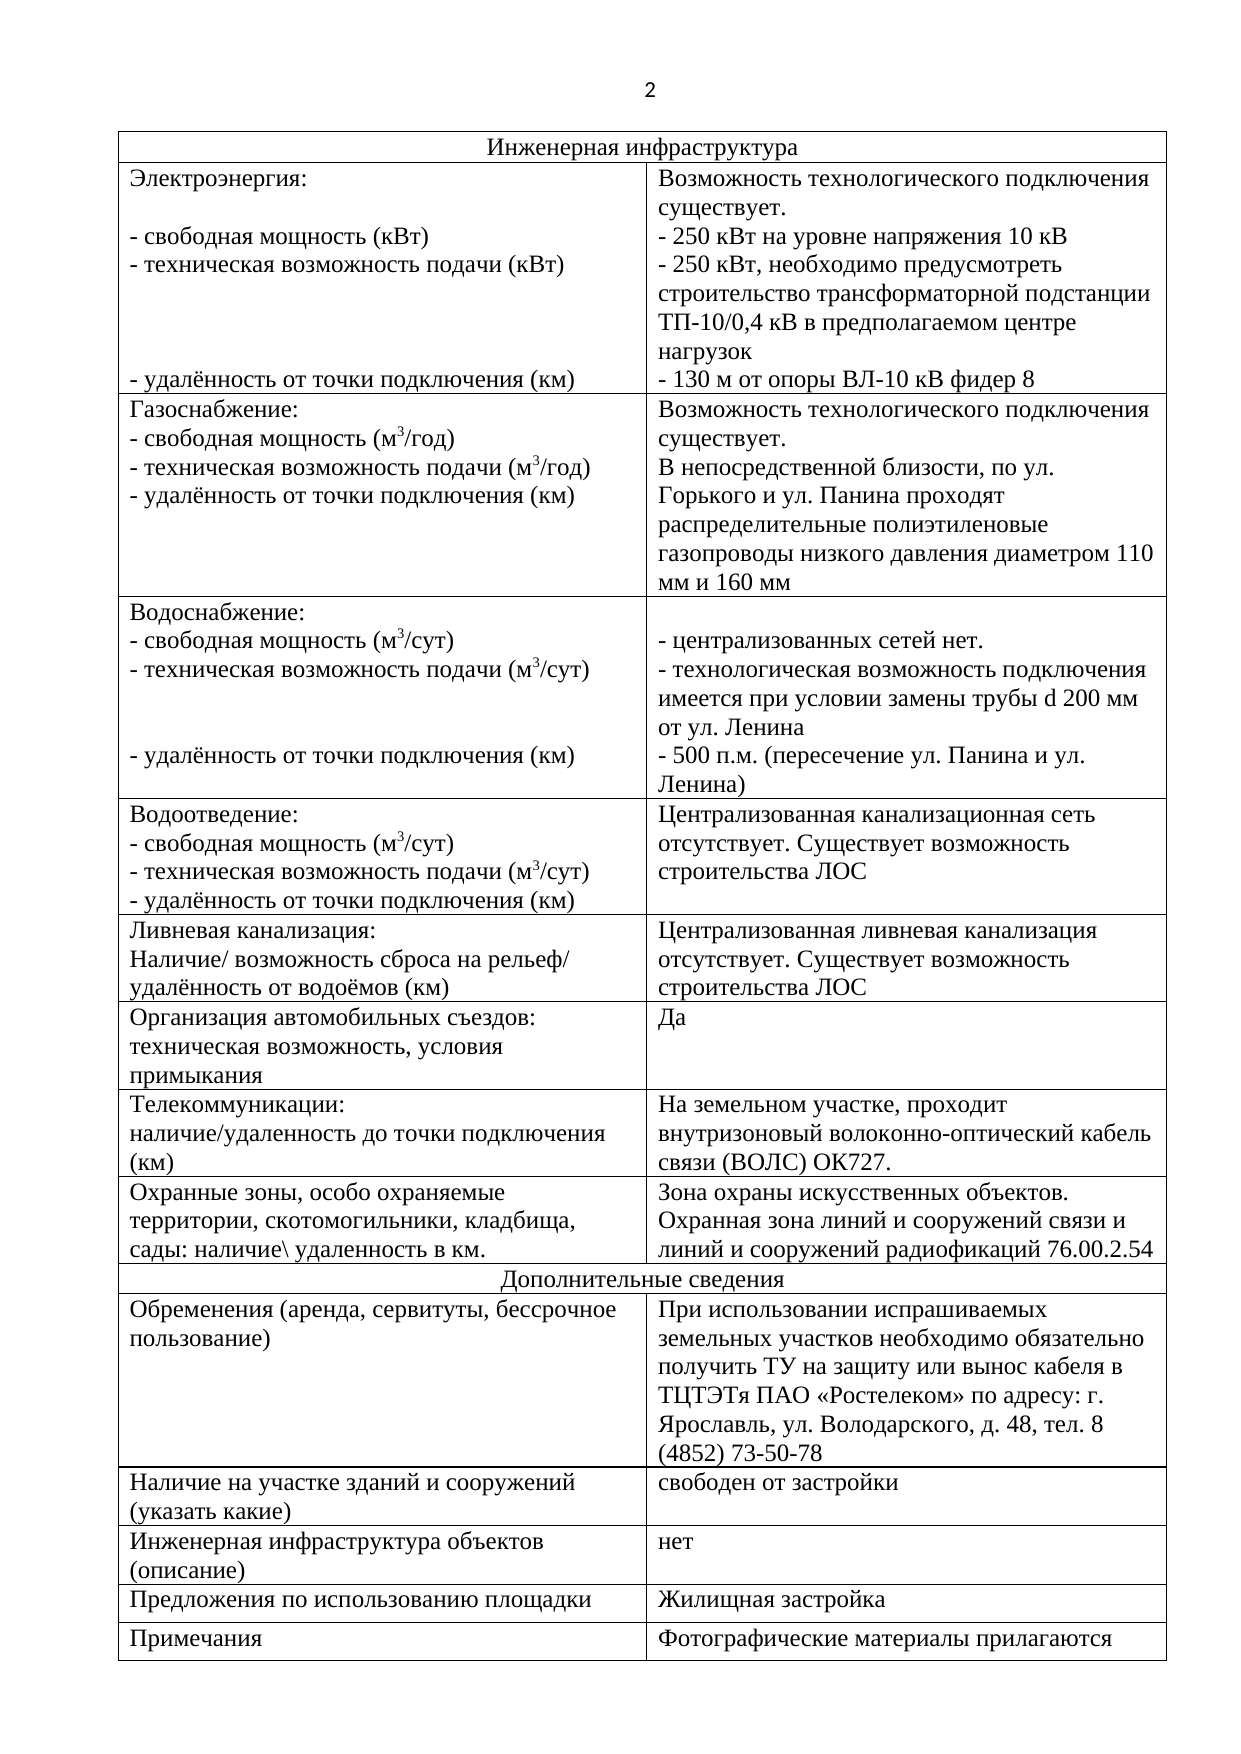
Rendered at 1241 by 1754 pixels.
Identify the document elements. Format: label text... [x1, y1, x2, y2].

table_cell Централизованная ливневая канализация отсутствует. Существует возможность строительства ЛОС [647, 915, 1166, 1001]
table_cell Обременения (аренда, сервитуты, бессрочное пользование) [119, 1294, 646, 1466]
table_cell Ливневая канализация: Наличие/ возможность сброса на рельеф/ удалённость от водоёмов (км) [119, 915, 646, 1001]
table_cell При использовании испрашиваемых земельных участков необходимо обязательно получить ТУ на защиту или вынос кабеля в ТЦТЭТя ПАО «Ростелеком» по адресу: г. Ярославль, ул. Володарского, д. 48, тел. 8 (4852) 73-50-78 [647, 1294, 1166, 1466]
table_cell Дополнительные сведения [119, 1264, 1166, 1293]
table_cell Централизованная канализационная сеть отсутствует. Существует возможность строительства ЛОС [647, 799, 1166, 914]
table_cell Предложения по использованию площадки [119, 1585, 646, 1622]
table_cell На земельном участке, проходит внутризоновый волоконно-оптический кабель связи (ВОЛС) ОК727. [647, 1090, 1166, 1176]
table_cell нет [647, 1526, 1166, 1583]
table_cell Фотографические материалы прилагаются [647, 1623, 1166, 1660]
table_cell Организация автомобильных съездов: техническая возможность, условия примыкания [119, 1002, 646, 1088]
table_cell Да [647, 1002, 1166, 1088]
table_cell Наличие на участке зданий и сооружений (указать какие) [119, 1468, 646, 1525]
table_cell Водоотведение: - свободная мощность (м3/сут) - техническая возможность подачи (м3/сут) - удалённость от точки подключения (км) [119, 799, 646, 914]
table_cell свободен от застройки [647, 1468, 1166, 1525]
table_cell Возможность технологического подключения существует. В непосредственной близости, по ул. Горького и ул. Панина проходят распределительные полиэтиленовые газопроводы низкого давления диаметром 110 мм и 160 мм [647, 394, 1166, 596]
table_cell Возможность технологического подключения существует. - 250 кВт на уровне напряжения 10 кВ - 250 кВт, необходимо предусмотреть строительство трансформаторной подстанции ТП-10/0,4 кВ в предполагаемом центре нагрузок - 130 м от опоры ВЛ-10 кВ фидер 8 [647, 163, 1166, 393]
table_cell Охранные зоны, особо охраняемые территории, скотомогильники, кладбища, сады: наличие\ удаленность в км. [119, 1177, 646, 1263]
table_cell Электроэнергия: - свободная мощность (кВт) - техническая возможность подачи (кВт) - удалённость от точки подключения (км) [119, 163, 646, 393]
table_cell Инженерная инфраструктура объектов (описание) [119, 1526, 646, 1583]
table_cell Газоснабжение: - свободная мощность (м3/год) - техническая возможность подачи (м3/год) - удалённость от точки подключения (км) [119, 394, 646, 596]
table_cell Зона охраны искусственных объектов. Охранная зона линий и сооружений связи и линий и сооружений радиофикаций 76.00.2.54 [647, 1177, 1166, 1263]
table_cell - централизованных сетей нет. - технологическая возможность подключения имеется при условии замены трубы d 200 мм от ул. Ленина - 500 п.м. (пересечение ул. Панина и ул. Ленина) [647, 597, 1166, 798]
table_cell Инженерная инфраструктура [119, 132, 1166, 162]
table_cell Примечания [119, 1623, 646, 1660]
table_cell Жилищная застройка [647, 1585, 1166, 1622]
table_cell Телекоммуникации: наличие/удаленность до точки подключения (км) [119, 1090, 646, 1176]
table_cell Водоснабжение: - свободная мощность (м3/сут) - техническая возможность подачи (м3/сут) - удалённость от точки подключения (км) [119, 597, 646, 798]
